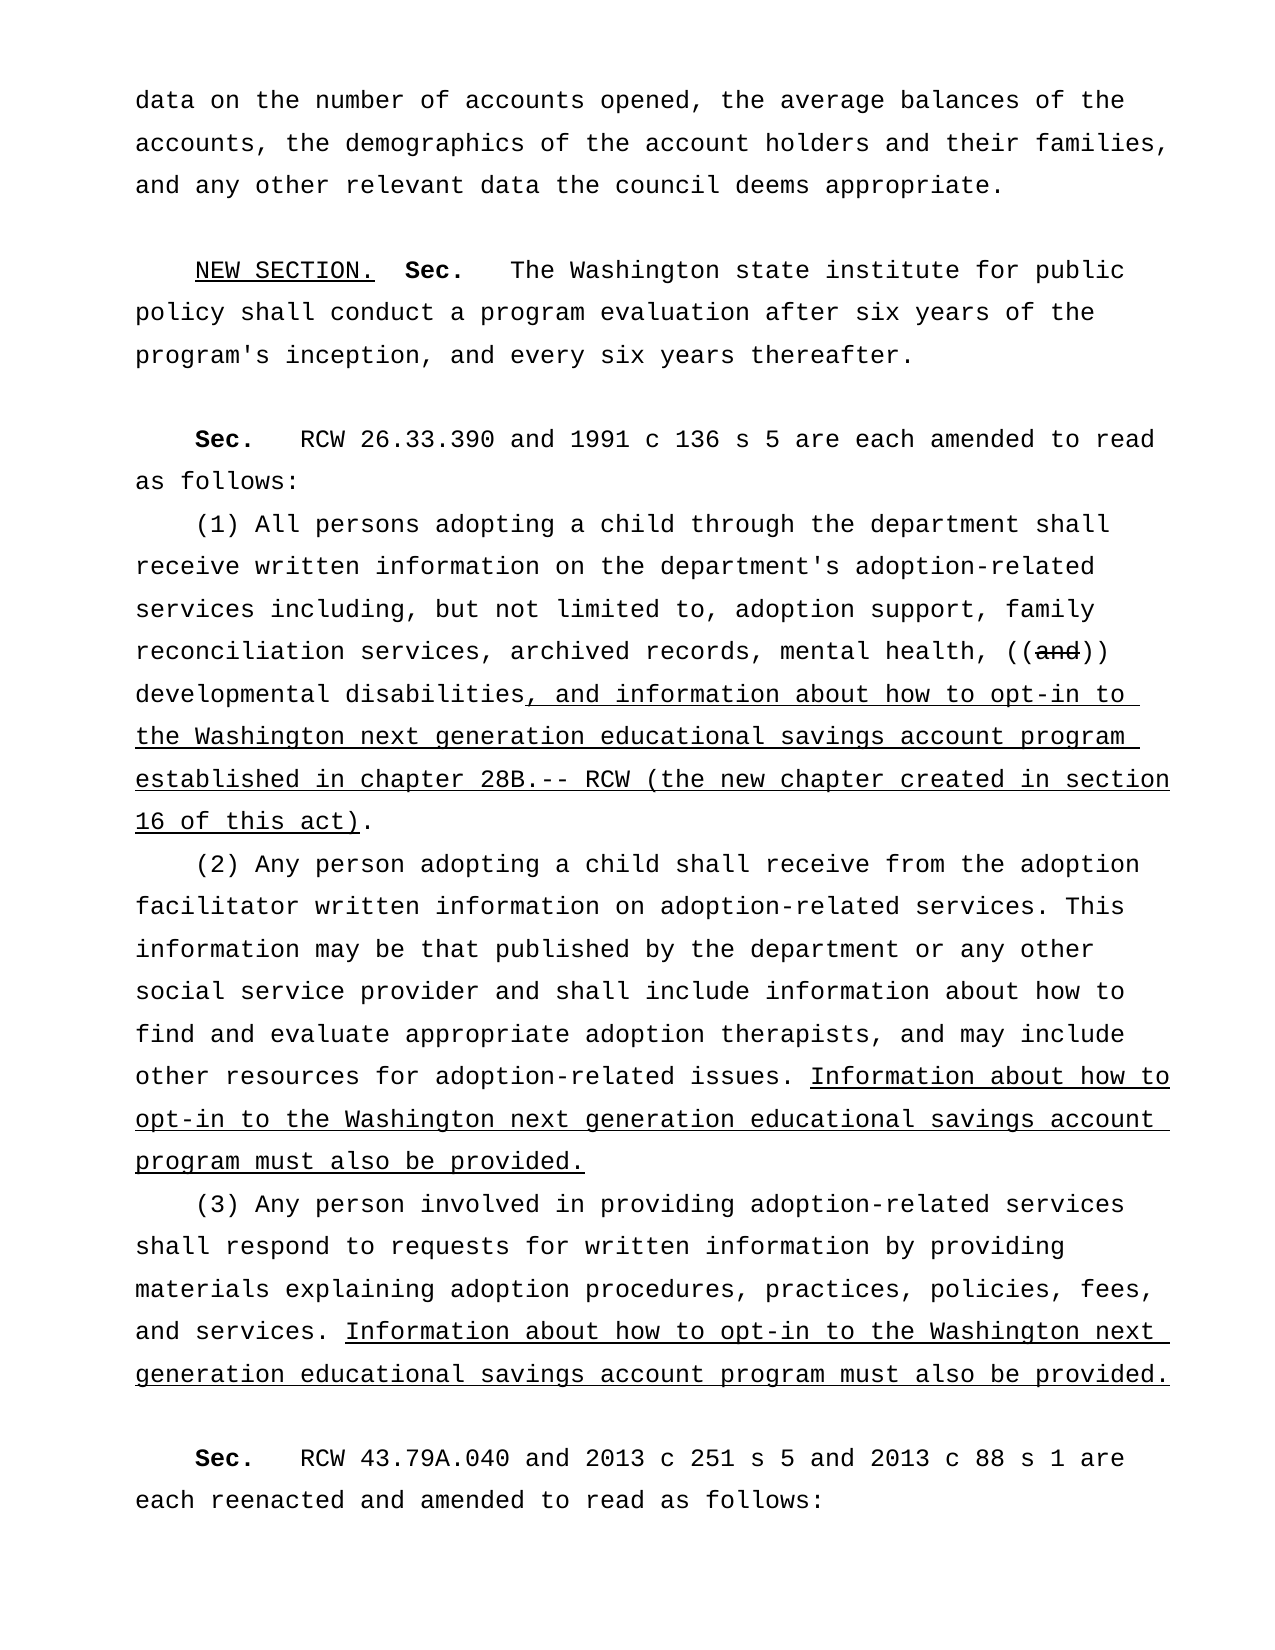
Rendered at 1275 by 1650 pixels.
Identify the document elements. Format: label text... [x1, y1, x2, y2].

text (2) Any person adopting a child shall receive from the adoption facilitator written information on adoption-related services. This information may be that published by the department or any other social service provider and shall include information about how to find and evaluate appropriate adoption therapists, and may include other resources for adoption-related issues. Information about how to opt-in to the Washington next generation educational savings account program must also be provided. [135, 1131, 1170, 1178]
text (3) Any person involved in providing adoption-related services shall respond to requests for written information by providing materials explaining adoption procedures, practices, policies, fees, and services. Information about how to opt-in to the Washington next generation educational savings account program must also be provided. [135, 1178, 1170, 1385]
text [135, 75, 1170, 202]
text (2) Any person adopting a child shall receive from the adoption facilitator written information on adoption-related services. This information may be that published by the department or any other social service provider and shall include information about how to find and evaluate appropriate adoption therapists, and may include other resources for adoption-related issues. Information about how to opt-in to the Washington next generation educational savings account program must also be provided. [135, 838, 1170, 1130]
text (1) All persons adopting a child through the department shall receive written information on the department's adoption-related services including, but not limited to, adoption support, family reconciliation services, archived records, mental health, ((and)) developmental disabilities, and information about how to opt-in to the Washington next generation educational savings account program established in chapter 28B.-- RCW (the new chapter created in section 16 of this act). [135, 498, 1170, 790]
text NEW SECTION. Sec. The Washington state institute for public policy shall conduct a program evaluation after six years of the program's inception, and every six years thereafter. [135, 244, 1170, 372]
text Sec. RCW 43.79A.040 and 2013 c 251 s 5 and 2013 c 88 s 1 are each reenacted and amended to read as follows: [135, 1432, 1170, 1517]
text (1) All persons adopting a child through the department shall receive written information on the department's adoption-related services including, but not limited to, adoption support, family reconciliation services, archived records, mental health, ((and)) developmental disabilities, and information about how to opt-in to the Washington next generation educational savings account program established in chapter 28B.-- RCW (the new chapter created in section 16 of this act). [135, 791, 1170, 838]
text Sec. RCW 26.33.390 and 1991 c 136 s 5 are each amended to read as follows: [135, 413, 1170, 498]
